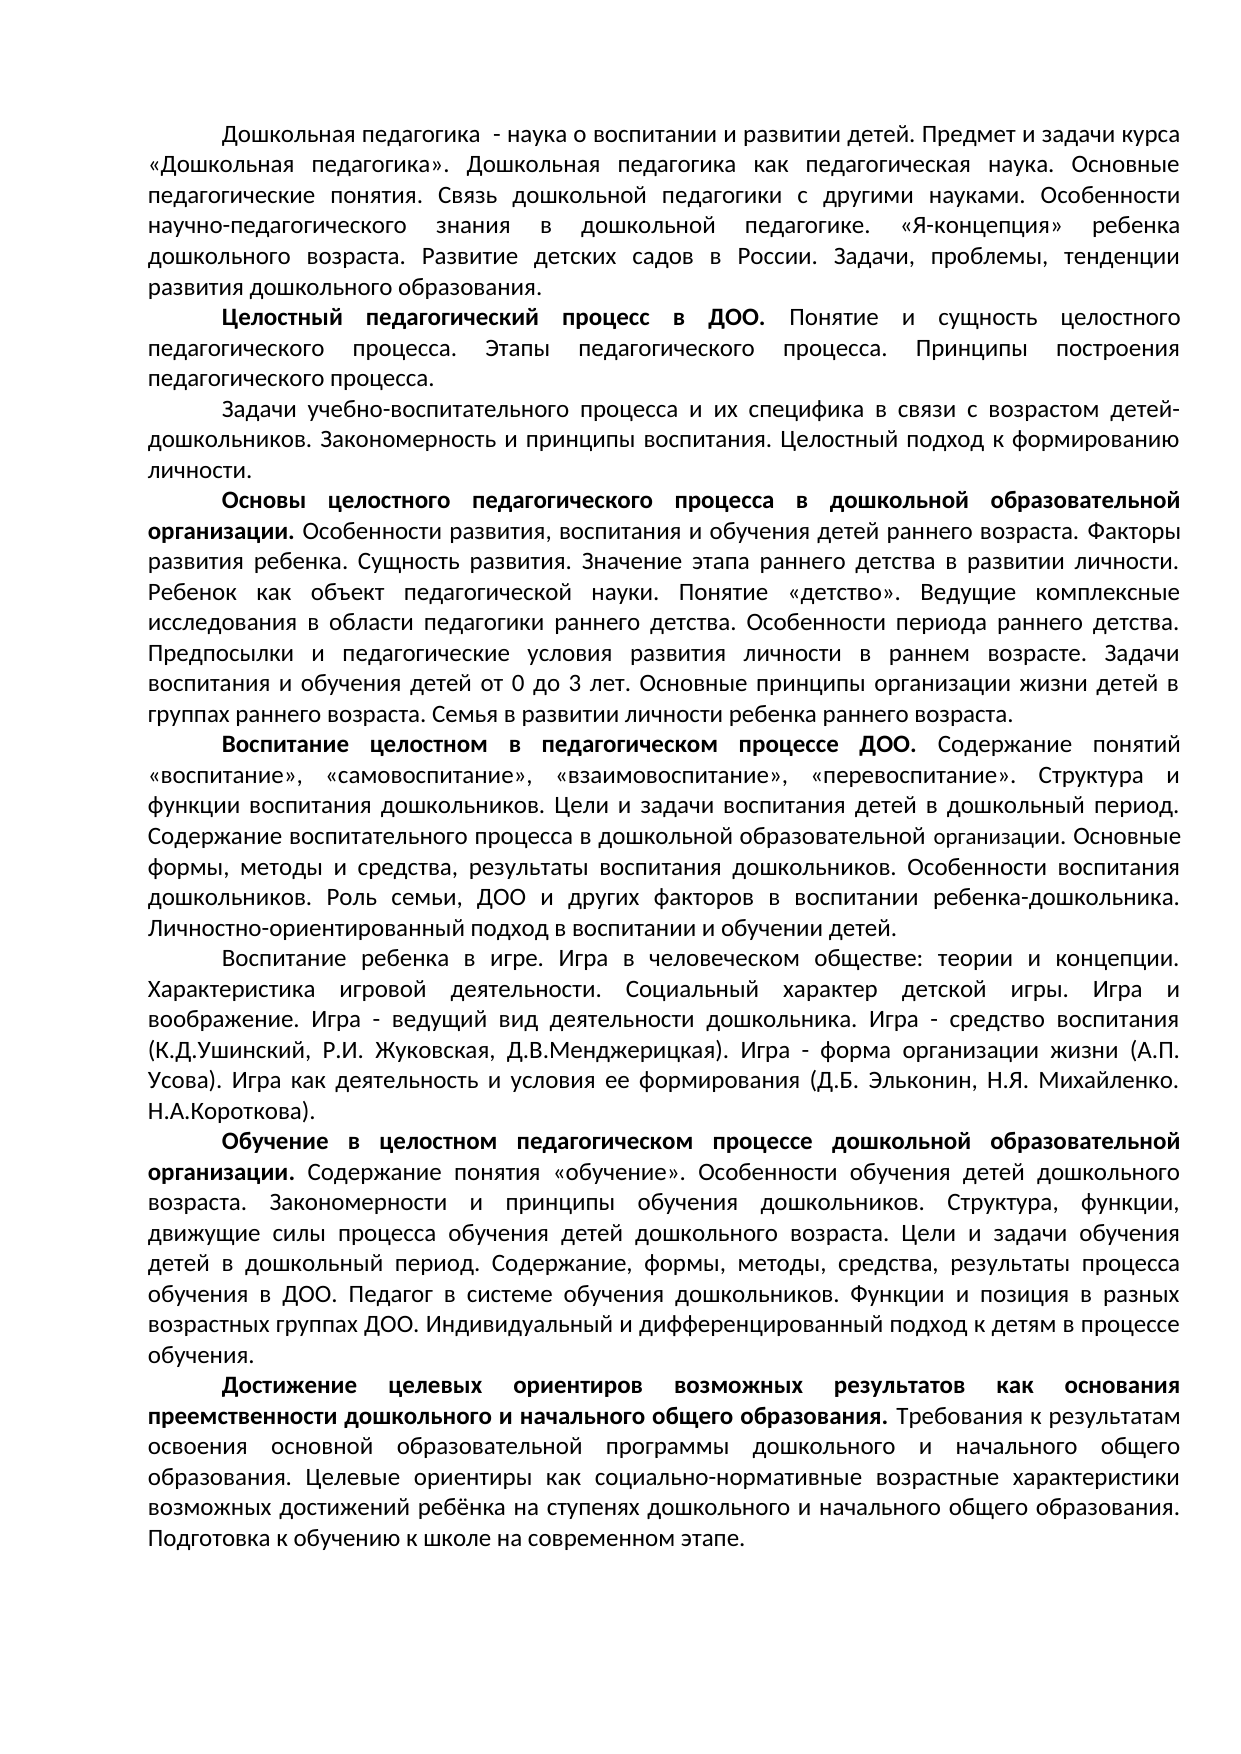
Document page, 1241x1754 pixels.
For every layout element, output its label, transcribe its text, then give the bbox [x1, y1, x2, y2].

text Воспитание целостном в педагогическом процессе ДОО. Содержание понятий «воспитание», «самовоспитание», «взаимовоспитание», «перевоспитание». Структура и функции воспитания дошкольников. Цели и задачи воспитания детей в дошкольный период. Содержание воспитательного процесса в дошкольной образовательной организации. Основные формы, методы и средства, результаты воспитания дошкольников. Особенности воспитания дошкольников. Роль семьи, ДОО и других факторов в воспитании ребенка-дошкольника. Личностно-ориентированный подход в воспитании и обучении детей. [148, 728, 1181, 942]
text Задачи учебно-воспитательного процесса и их специфика в связи с возрастом детей-дошкольников. Закономерность и принципы воспитания. Целостный подход к формированию личности. [148, 393, 1181, 484]
text Достижение целевых ориентиров возможных результатов как основания преемственности дошкольного и начального общего образования. Требования к результатам освоения основной образовательной программы дошкольного и начального общего образования. Целевые ориентиры как социально-нормативные возрастные характеристики возможных достижений ребёнка на ступенях дошкольного и начального общего образования. Подготовка к обучению к школе на современном этапе. [148, 1369, 1181, 1553]
text Основы целостного педагогического процесса в дошкольной образовательной организации. Особенности развития, воспитания и обучения детей раннего возраста. Факторы развития ребенка. Сущность развития. Значение этапа раннего детства в развитии личности. Ребенок как объект педагогической науки. Понятие «детство». Ведущие комплексные исследования в области педагогики раннего детства. Особенности периода раннего детства. Предпосылки и педагогические условия развития личности в раннем возрасте. Задачи воспитания и обучения детей от 0 до 3 лет. Основные принципы организации жизни детей в группах раннего возраста. Семья в развитии личности ребенка раннего возраста. [148, 484, 1181, 728]
text Целостный педагогический процесс в ДОО. Понятие и сущность целостного педагогического процесса. Этапы педагогического процесса. Принципы построения педагогического процесса. [148, 301, 1181, 393]
text Воспитание ребенка в игре. Игра в человеческом обществе: теории и концепции. Характеристика игровой деятельности. Социальный характер детской игры. Игра и воображение. Игра - ведущий вид деятельности дошкольника. Игра - средство воспитания (К.Д.Ушинский, Р.И. Жуковская, Д.В.Менджерицкая). Игра - форма организации жизни (А.П. Усова). Игра как деятельность и условия ее формирования (Д.Б. Эльконин, Н.Я. Михайленко. Н.А.Короткова). [148, 942, 1181, 1125]
text Дошкольная педагогика - наука о воспитании и развитии детей. Предмет и задачи курса «Дошкольная педагогика». Дошкольная педагогика как педагогическая наука. Основные педагогические понятия. Связь дошкольной педагогики с другими науками. Особенности научно-педагогического знания в дошкольной педагогике. «Я-концепция» ребенка дошкольного возраста. Развитие детских садов в России. Задачи, проблемы, тенденции развития дошкольного образования. [148, 118, 1181, 301]
text Обучение в целостном педагогическом процессе дошкольной образовательной организации. Содержание понятия «обучение». Особенности обучения детей дошкольного возраста. Закономерности и принципы обучения дошкольников. Структура, функции, движущие силы процесса обучения детей дошкольного возраста. Цели и задачи обучения детей в дошкольный период. Содержание, формы, методы, средства, результаты процесса обучения в ДОО. Педагог в системе обучения дошкольников. Функции и позиция в разных возрастных группах ДОО. Индивидуальный и дифференцированный подход к детям в процессе обучения. [148, 1125, 1181, 1369]
